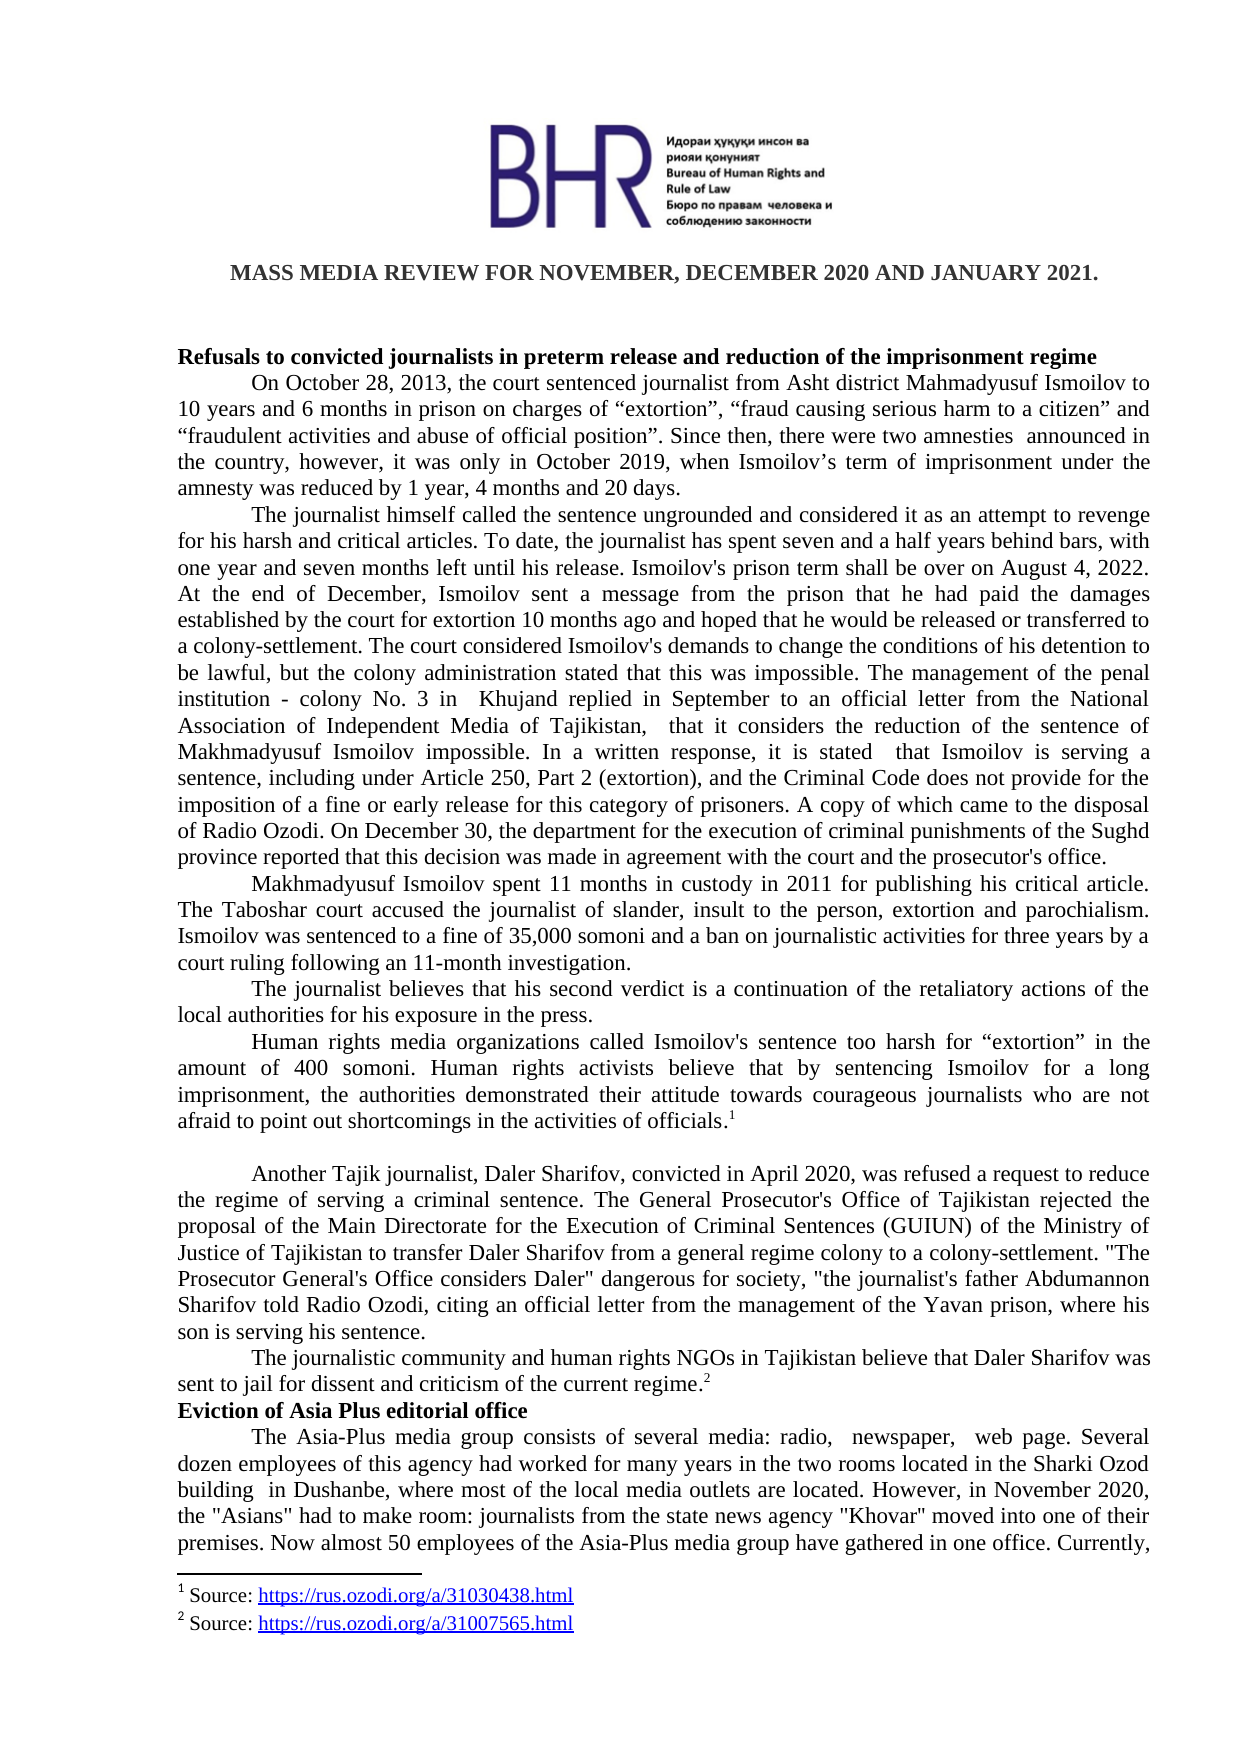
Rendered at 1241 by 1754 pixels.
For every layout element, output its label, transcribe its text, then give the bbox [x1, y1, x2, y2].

text Another Tajik journalist, Daler Sharifov, convicted in April 2020, was refused a request to reduce the regime of serving a criminal sentence. The General Prosecutor's Office of Tajikistan rejected the proposal of the Main Directorate for the Execution of Criminal Sentences (GUIUN) of the Ministry of Justice of Tajikistan to transfer Daler Sharifov from a general regime colony to a colony-settlement. "The Prosecutor General's Office considers Daler" dangerous for society, "the journalist's father Abdumannon Sharifov told Radio Ozodi, citing an official letter from the management of the Yavan prison, where his son is serving his sentence. [177, 1160, 1152, 1344]
picture [483, 118, 846, 244]
text MASS MEDIA REVIEW FOR NOVEMBER, DECEMBER 2020 AND JANUARY 2021. [177, 259, 1152, 285]
text The journalist believes that his second verdict is a continuation of the retaliatory actions of the local authorities for his exposure in the press. [177, 975, 1152, 1028]
text The journalist himself called the sentence ungrounded and considered it as an attempt to revenge for his harsh and critical articles. To date, the journalist has spent seven and a half years behind bars, with one year and seven months left until his release. Ismoilov's prison term shall be over on August 4, 2022. At the end of December, Ismoilov sent a message from the prison that he had paid the damages established by the court for extortion 10 months ago and hoped that he would be released or transferred to a colony-settlement. The court considered Ismoilov's demands to change the conditions of his detention to be lawful, but the colony administration stated that this was impossible. The management of the penal institution - colony No. 3 in Khujand replied in September to an official letter from the National Association of Independent Media of Tajikistan, that it considers the reduction of the sentence of Makhmadyusuf Ismoilov impossible. In a written response, it is stated that Ismoilov is serving a sentence, including under Article 250, Part 2 (extortion), and the Criminal Code does not provide for the imposition of a fine or early release for this category of prisoners. A copy of which came to the disposal of Radio Ozodi. On December 30, the department for the execution of criminal punishments of the Sughd province reported that this decision was made in agreement with the court and the prosecutor's office. [177, 501, 1152, 870]
text Refusals to convicted journalists in preterm release and reduction of the imprisonment regime [177, 343, 1152, 369]
text The journalistic community and human rights NGOs in Tajikistan believe that Daler Sharifov was sent to jail for dissent and criticism of the current regime. [177, 1344, 1152, 1397]
text Human rights media organizations called Ismoilov's sentence too harsh for “extortion” in the amount of 400 somoni. Human rights activists believe that by sentencing Ismoilov for a long imprisonment, the authorities demonstrated their attitude towards courageous journalists who are not afraid to point out shortcomings in the activities of officials. [177, 1028, 1152, 1133]
text Eviction of Asia Plus editorial office [177, 1397, 1152, 1423]
text Makhmadyusuf Ismoilov spent 11 months in custody in 2011 for publishing his critical article. The Taboshar court accused the journalist of slander, insult to the person, extortion and parochialism. Ismoilov was sentenced to a fine of 35,000 somoni and a ban on journalistic activities for three years by a court ruling following an 11-month investigation. [177, 870, 1152, 975]
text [177, 1423, 1152, 1555]
text On October 28, 2013, the court sentenced journalist from Asht district Mahmadyusuf Ismoilov to 10 years and 6 months in prison on charges of “extortion”, “fraud causing serious harm to a citizen” and “fraudulent activities and abuse of official position”. Since then, there were two amnesties announced in the country, however, it was only in October 2019, when Ismoilov’s term of imprisonment under the amnesty was reduced by 1 year, 4 months and 20 days. [177, 369, 1152, 501]
